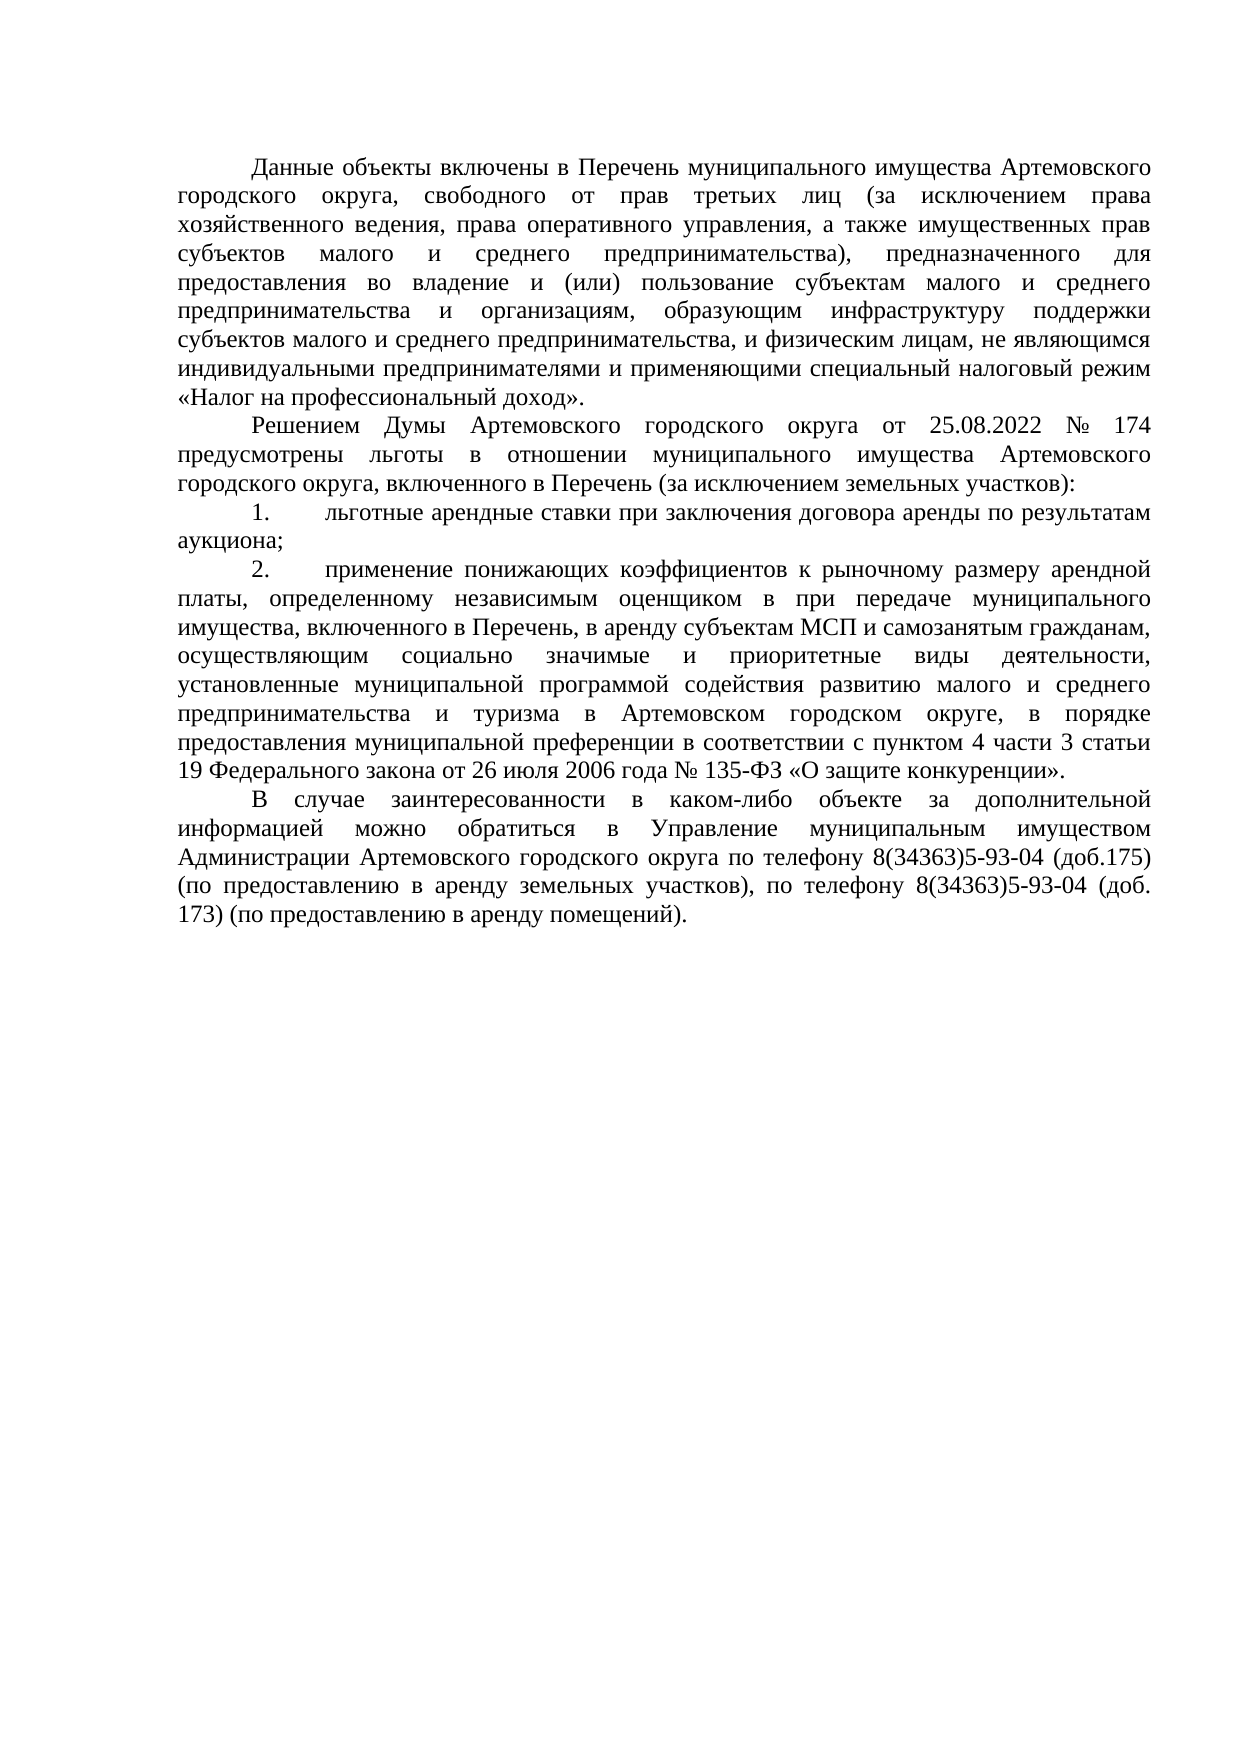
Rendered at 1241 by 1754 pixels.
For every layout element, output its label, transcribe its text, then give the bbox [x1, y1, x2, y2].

text Решением Думы Артемовского городского округа от 25.08.2022 № 174 предусмотрены льготы в отношении муниципального имущества Артемовского городского округа, включенного в Перечень (за исключением земельных участков): [177, 410, 1152, 497]
text Данные объекты включены в Перечень муниципального имущества Артемовского городского округа, свободного от прав третьих лиц (за исключением права хозяйственного ведения, права оперативного управления, а также имущественных прав субъектов малого и среднего предпринимательства), предназначенного для предоставления во владение и (или) пользование субъектам малого и среднего предпринимательства и организациям, образующим инфраструктуру поддержки субъектов малого и среднего предпринимательства, и физическим лицам, не являющимся индивидуальными предпринимателями и применяющими специальный налоговый режим «Налог на профессиональный доход». [177, 152, 1152, 410]
list применение понижающих коэффициентов к рыночному размеру арендной платы, определенному независимым оценщиком в при передаче муниципального имущества, включенного в Перечень, в аренду субъектам МСП и самозанятым гражданам, осуществляющим социально значимые и приоритетные виды деятельности, установленные муниципальной программой содействия развитию малого и среднего предпринимательства и туризма в Артемовском городском округе, в порядке предоставления муниципальной преференции в соответствии с пунктом 4 части 3 статьи 19 Федерального закона от 26 июля 2006 года № 135-ФЗ «О защите конкуренции». [177, 554, 1152, 784]
list льготные арендные ставки при заключения договора аренды по результатам аукциона; [177, 497, 1152, 554]
list В случае заинтересованности в каком-либо объекте за дополнительной информацией можно обратиться в Управление муниципальным имуществом Администрации Артемовского городского округа по телефону 8(34363)5-93-04 (доб.175) (по предоставлению в аренду земельных участков), по телефону 8(34363)5-93-04 (доб. 173) (по предоставлению в аренду помещений). [177, 784, 1152, 928]
